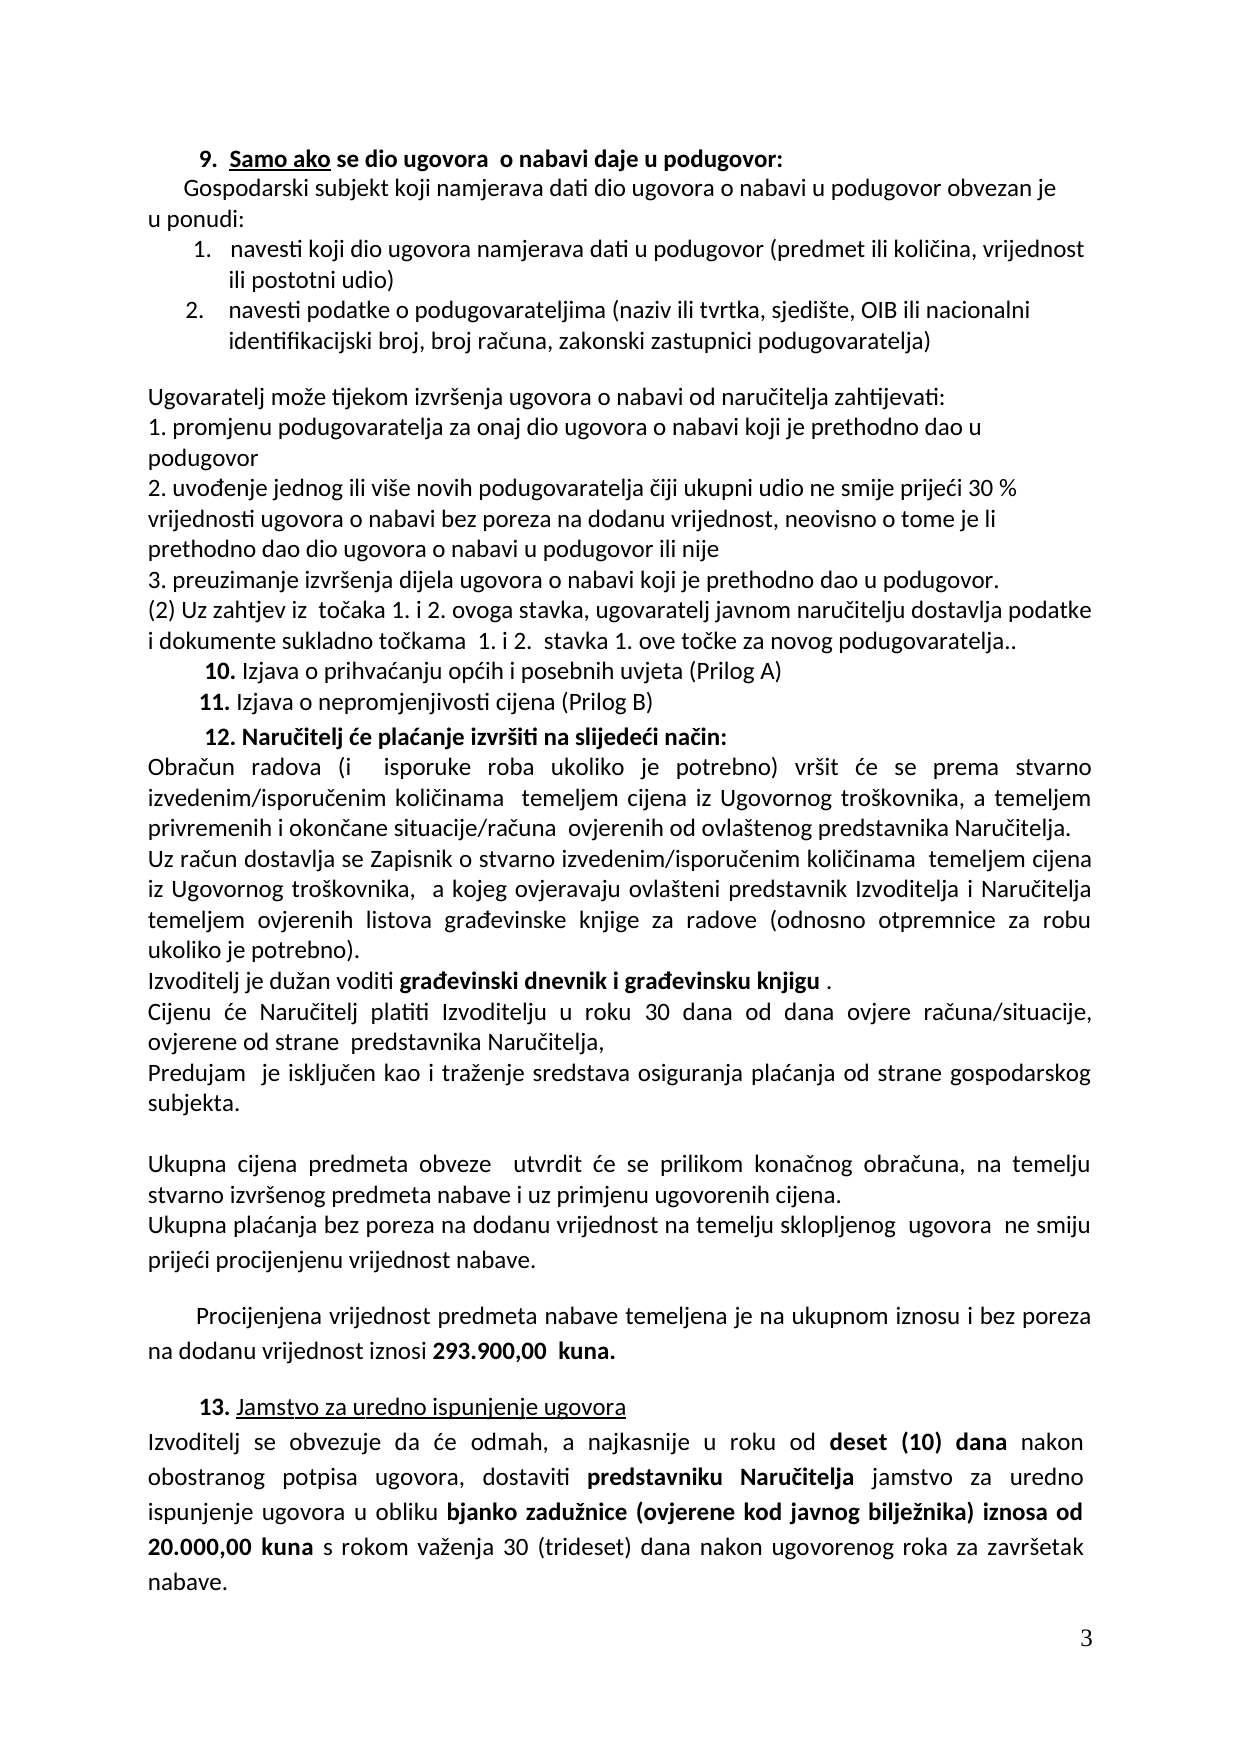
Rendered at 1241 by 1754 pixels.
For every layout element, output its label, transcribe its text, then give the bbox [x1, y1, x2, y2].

list ili postotni udio) [223, 264, 1093, 295]
text 13. Jamstvo za uredno ispunjenje ugovora [148, 1391, 823, 1421]
text Obračun radova (i isporuke roba ukoliko je potrebno) vršit će se prema stvarno izvedenim/isporučenim količinama temeljem cijena iz Ugovornog troškovnika, a temeljem privremenih i okončane situacije/računa ovjerenih od ovlaštenog predstavnika Naručitelja. [148, 751, 1093, 843]
text 1. promjenu podugovaratelja za onaj dio ugovora o nabavi koji je prethodno dao u podugovor [148, 411, 1093, 472]
text 11. Izjava o nepromjenjivosti cijena (Prilog B) [148, 686, 1093, 716]
text Izvoditelj se obvezuje da će odmah, a najkasnije u roku od deset (10) dana nakon obostranog potpisa ugovora, dostaviti predstavniku Naručitelja jamstvo za uredno ispunjenje ugovora u obliku bjanko zadužnice (ovjerene kod javnog bilježnika) iznosa od 20.000,00 kuna s rokom važenja 30 (trideset) dana nakon ugovorenog roka za završetak nabave. [148, 1426, 1084, 1596]
text 10. Izjava o prihvaćanju općih i posebnih uvjeta (Prilog A) [148, 655, 1093, 686]
text 12. Naručitelj će plaćanje izvršiti na slijedeći način: [148, 721, 1093, 751]
text 2. uvođenje jednog ili više novih podugovaratelja čiji ukupni udio ne smije prijeći 30 % vrijednosti ugovora o nabavi bez poreza na dodanu vrijednost, neovisno o tome je li prethodno dao dio ugovora o nabavi u podugovor ili nije [148, 472, 1093, 564]
text Ukupna plaćanja bez poreza na dodanu vrijednost na temelju sklopljenog ugovora ne smiju prijeći procijenjenu vrijednost nabave. [148, 1209, 1093, 1275]
text 9. Samo ako se dio ugovora o nabavi daje u podugovor: [148, 148, 1093, 173]
text Cijenu će Naručitelj platiti Izvoditelju u roku 30 dana od dana ovjere računa/situacije, ovjerene od strane predstavnika Naručitelja, [148, 996, 1093, 1057]
text Ugovaratelj može tijekom izvršenja ugovora o nabavi od naručitelja zahtijevati: [148, 381, 1093, 411]
text Predujam je isključen kao i traženje sredstava osiguranja plaćanja od strane gospodarskog subjekta. [148, 1057, 1093, 1118]
list navesti koji dio ugovora namjerava dati u podugovor (predmet ili količina, vrijednost [185, 234, 1093, 264]
text Uz račun dostavlja se Zapisnik o stvarno izvedenim/isporučenim količinama temeljem cijena iz Ugovornog troškovnika, a kojeg ovjeravaju ovlašteni predstavnik Izvoditelja i Naručitelja temeljem ovjerenih listova građevinske knjige za radove (odnosno otpremnice za robu ukoliko je potrebno). [148, 843, 1093, 965]
text (2) Uz zahtjev iz točaka 1. i 2. ovoga stavka, ugovaratelj javnom naručitelju dostavlja podatke i dokumente sukladno točkama 1. i 2. stavka 1. ove točke za novog podugovaratelja.. [148, 594, 1093, 655]
text Ukupna cijena predmeta obveze utvrdit će se prilikom konačnog obračuna, na temelju stvarno izvršenog predmeta nabave i uz primjenu ugovorenih cijena. [148, 1148, 1093, 1209]
text Procijenjena vrijednost predmeta nabave temeljena je na ukupnom iznosu i bez poreza na dodanu vrijednost iznosi 293.900,00 kuna. [148, 1300, 1093, 1366]
text Gospodarski subjekt koji namjerava dati dio ugovora o nabavi u podugovor obvezan je [148, 173, 1093, 203]
text u ponudi: [148, 203, 1093, 234]
list navesti podatke o podugovarateljima (naziv ili tvrtka, sjedište, OIB ili nacionalni [185, 295, 1093, 325]
list identifikacijski broj, broj računa, zakonski zastupnici podugovaratelja) [223, 325, 1093, 356]
text Izvoditelj je dužan voditi građevinski dnevnik i građevinsku knjigu . [148, 965, 1093, 996]
text 3. preuzimanje izvršenja dijela ugovora o nabavi koji je prethodno dao u podugovor. [148, 564, 1093, 594]
